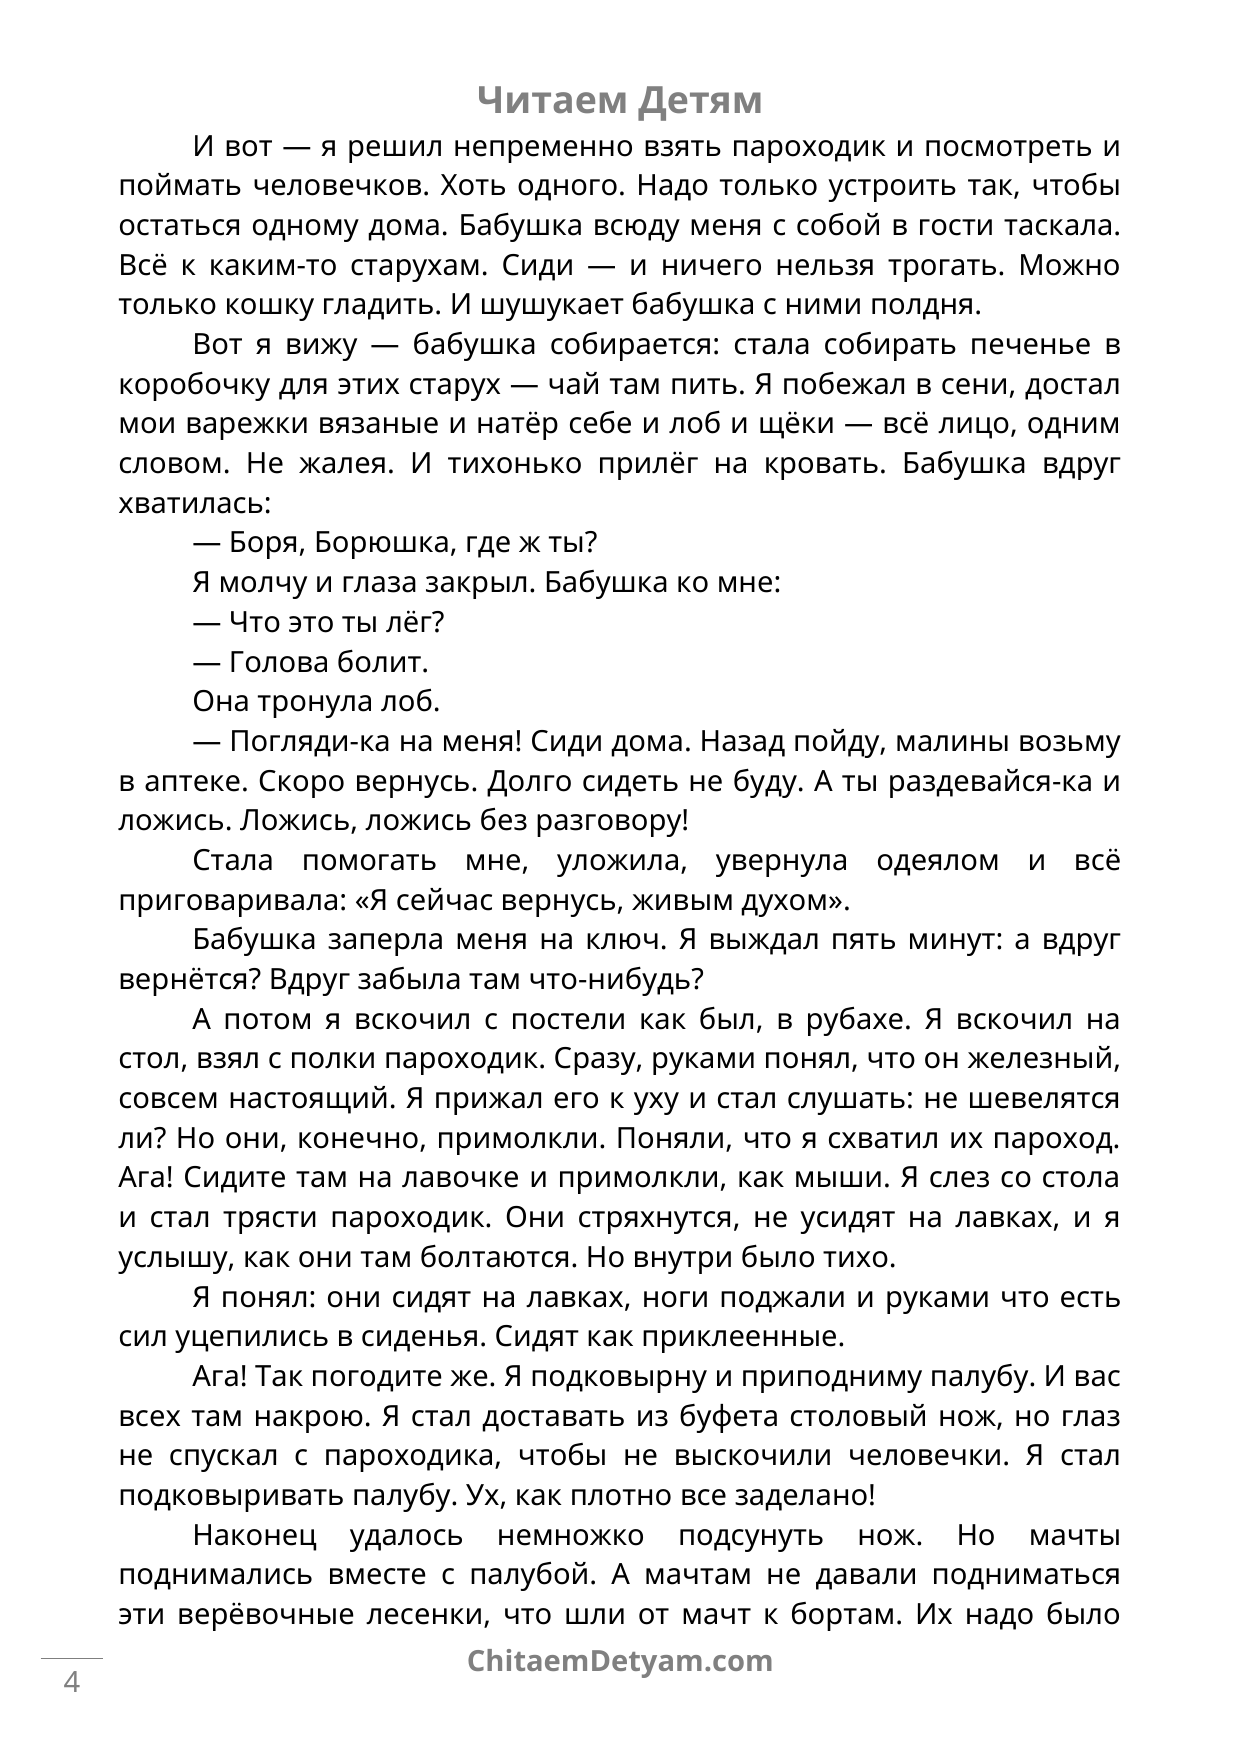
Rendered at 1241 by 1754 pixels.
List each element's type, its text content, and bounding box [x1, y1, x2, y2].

text — Голова болит. [118, 641, 1122, 681]
text Бабушка заперла меня на ключ. Я выждал пять минут: а вдруг вернётся? Вдруг забыла там что-нибудь? [118, 919, 1122, 998]
text Она тронула лоб. [118, 681, 1122, 720]
text Ага! Так погодите же. Я подковырну и приподниму палубу. И вас всех там накрою. Я стал доставать из буфета столовый нож, но глаз не спускал с пароходика, чтобы не выскочили человечки. Я стал подковыривать палубу. Ух, как плотно все заделано! [118, 1355, 1122, 1514]
text Стала помогать мне, уложила, увернула одеялом и всё приговаривала: «Я сейчас вернусь, живым духом». [118, 839, 1122, 919]
text И вот — я решил непременно взять пароходик и посмотреть и поймать человечков. Хоть одного. Надо только устроить так, чтобы остаться одному дома. Бабушка всюду меня с собой в гости таскала. Всё к каким-то старухам. Сиди — и ничего нельзя трогать. Можно только кошку гладить. И шушукает бабушка с ними полдня. [118, 125, 1122, 323]
text Я молчу и глаза закрыл. Бабушка ко мне: [118, 561, 1122, 601]
text А потом я вскочил с постели как был, в рубахе. Я вскочил на стол, взял с полки пароходик. Сразу, руками понял, что он железный, совсем настоящий. Я прижал его к уху и стал слушать: не шевелятся ли? Но они, конечно, примолкли. Поняли, что я схватил их пароход. Ага! Сидите там на лавочке и примолкли, как мыши. Я слез со стола и стал трясти пароходик. Они стряхнутся, не усидят на лавках, и я услышу, как они там болтаются. Но внутри было тихо. [118, 998, 1122, 1276]
text Вот я вижу — бабушка собирается: стала собирать печенье в коробочку для этих старух — чай там пить. Я побежал в сени, достал мои варежки вязаные и натёр себе и лоб и щёки — всё лицо, одним словом. Не жалея. И тихонько прилёг на кровать. Бабушка вдруг хватилась: [118, 323, 1122, 522]
text — Боря, Борюшка, где ж ты? [118, 522, 1122, 561]
text — Что это ты лёг? [118, 601, 1122, 641]
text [118, 1514, 1122, 1633]
text — Погляди-ка на меня! Сиди дома. Назад пойду, малины возьму в аптеке. Скоро вернусь. Долго сидеть не буду. А ты раздевайся-ка и ложись. Ложись, ложись без разговору! [118, 720, 1122, 839]
text Я понял: они сидят на лавках, ноги поджали и руками что есть сил уцепились в сиденья. Сидят как приклеенные. [118, 1276, 1122, 1355]
